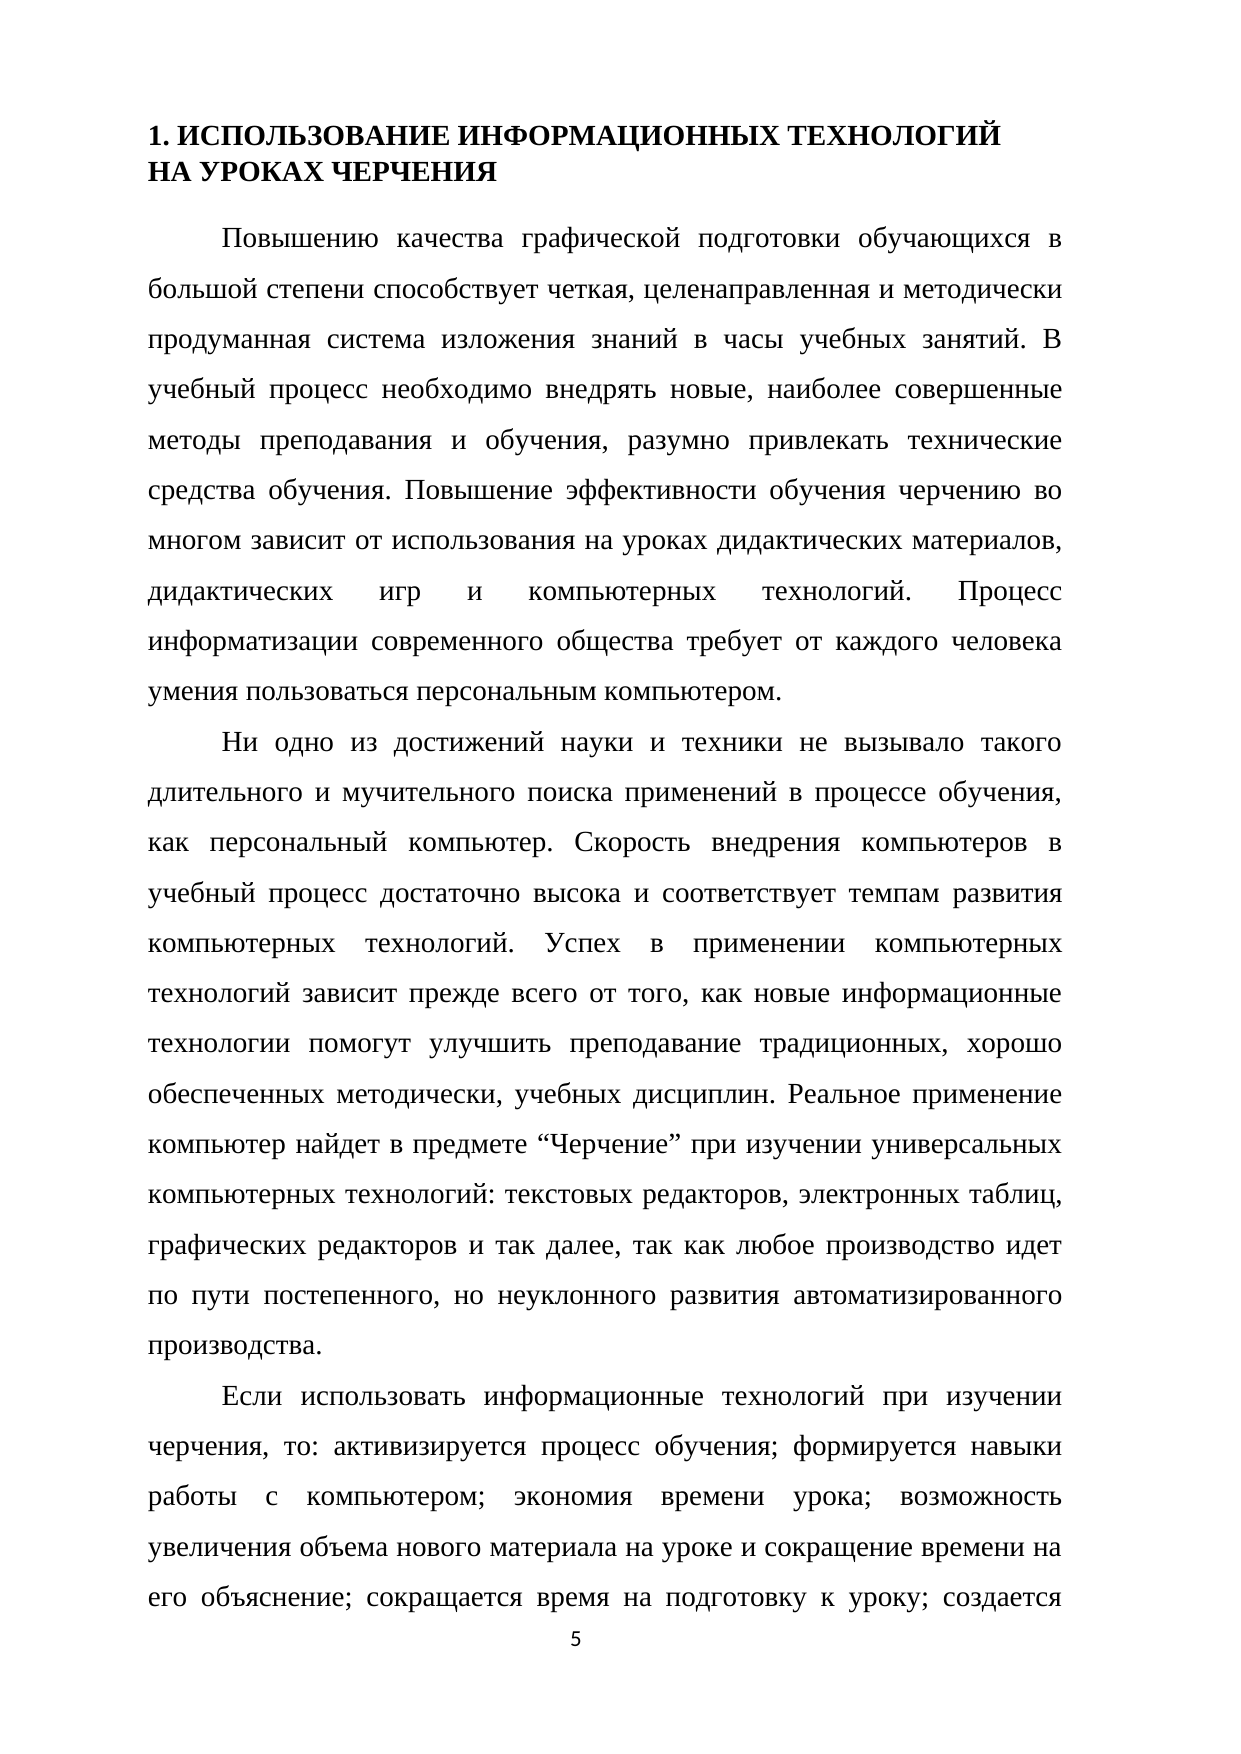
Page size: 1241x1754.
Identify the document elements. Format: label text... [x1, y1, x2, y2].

text Повышению качества графической подготовки обучающихся в большой степени способствует четкая, целенаправленная и методически продуманная система изложения знаний в часы учебных занятий. В учебный процесс необходимо внедрять новые, наиболее совершенные методы преподавания и обучения, разумно привлекать технические средства обучения. Повышение эффективности обучения черчению во многом зависит от использования на уроках дидактических материалов, дидактических игр и компьютерных технологий. Процесс информатизации современного общества требует от каждого человека умения пользоваться персональным компьютером. [148, 221, 1063, 707]
subtitle 1. ИСПОЛЬЗОВАНИЕ ИНФОРМАЦИОННЫХ ТЕХНОЛОГИЙ [148, 118, 1063, 152]
subtitle НА УРОКАХ ЧЕРЧЕНИЯ [148, 154, 1063, 188]
text Ни одно из достижений науки и техники не вызывало такого длительного и мучительного поиска применений в процессе обучения, как персональный компьютер. Скорость внедрения компьютеров в учебный процесс достаточно высока и соответствует темпам развития компьютерных технологий. Успех в применении компьютерных технологий зависит прежде всего от того, как новые информационные технологии помогут улучшить преподавание традиционных, хорошо обеспеченных методически, учебных дисциплин. Реальное применение компьютер найдет в предмете “Черчение” при изучении универсальных компьютерных технологий: текстовых редакторов, электронных таблиц, графических редакторов и так далее, так как любое производство идет по пути постепенного, но неуклонного развития автоматизированного производства. [148, 724, 1063, 1361]
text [148, 1378, 1063, 1613]
